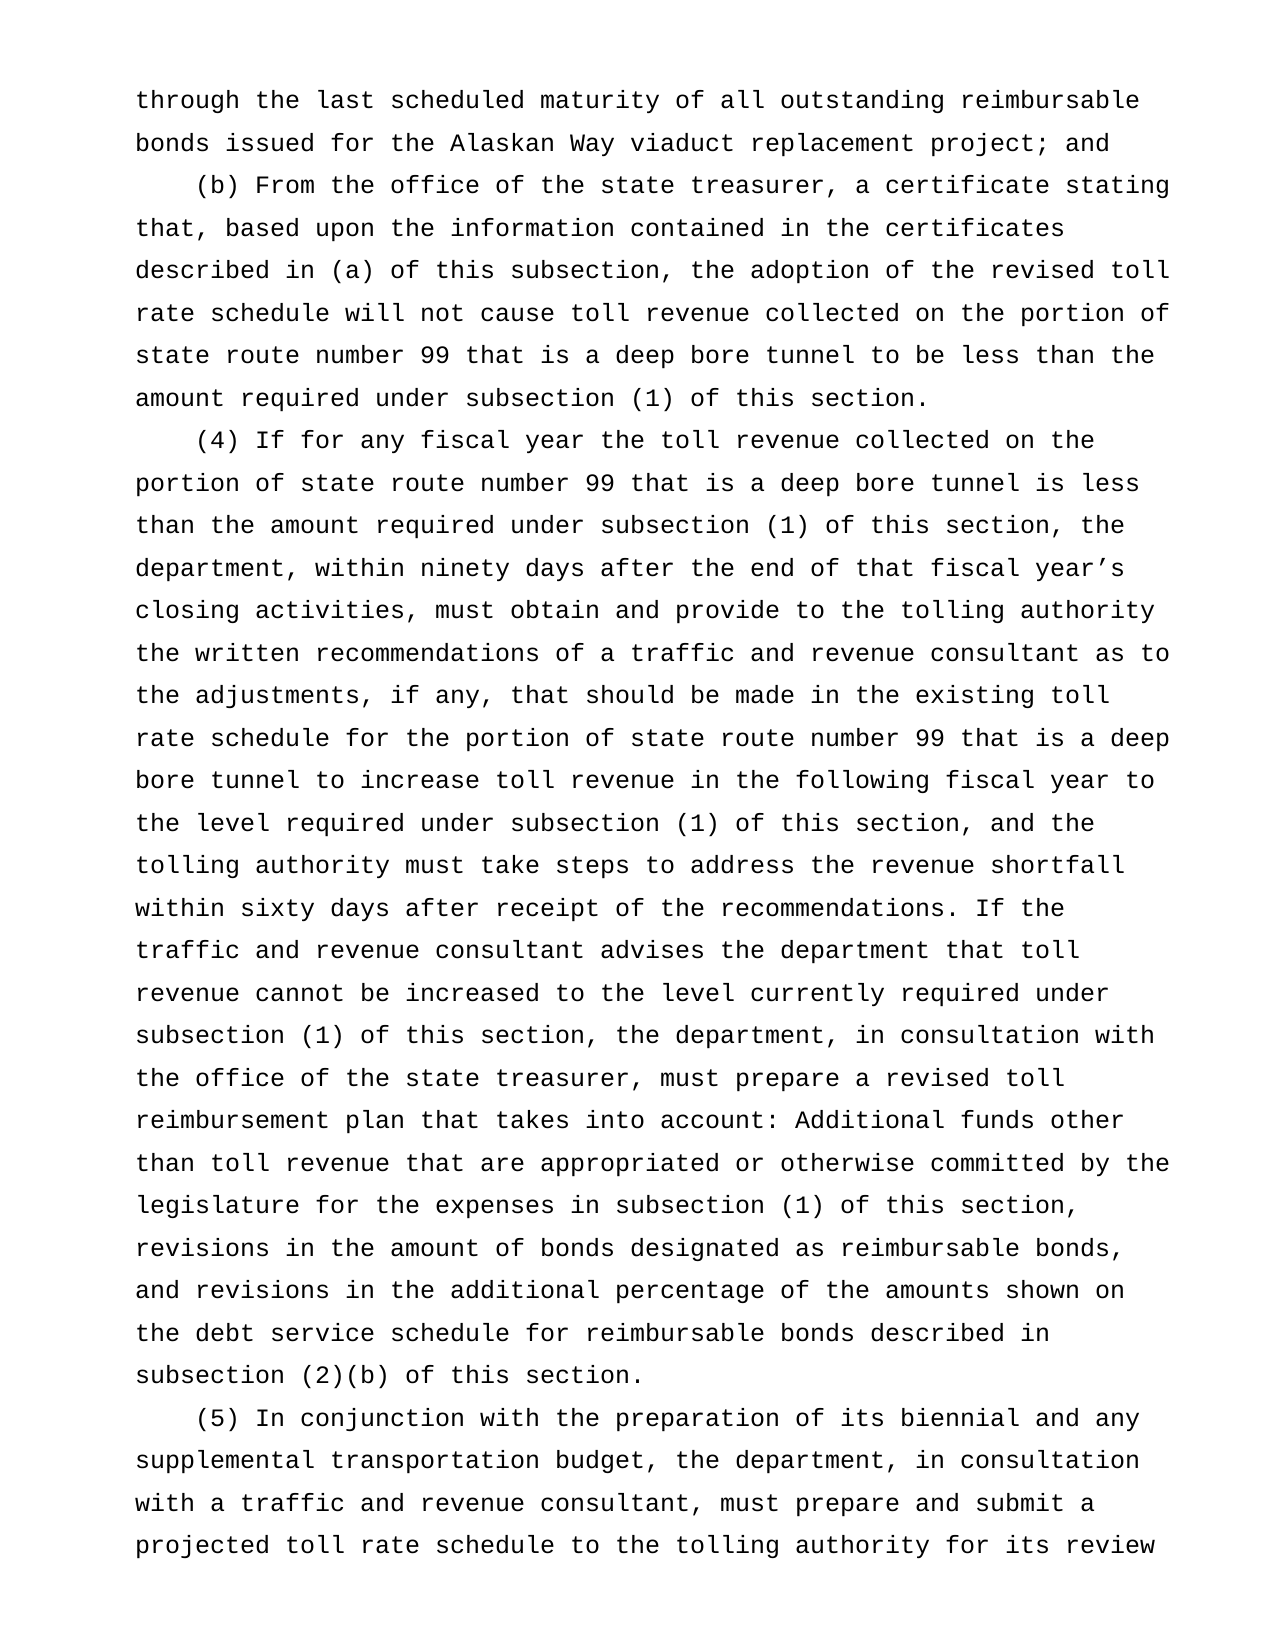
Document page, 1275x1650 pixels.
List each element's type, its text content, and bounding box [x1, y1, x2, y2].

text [135, 75, 1170, 160]
text (4) If for any fiscal year the toll revenue collected on the portion of state route number 99 that is a deep bore tunnel is less than the amount required under subsection (1) of this section, the department, within ninety days after the end of that fiscal year’s closing activities, must obtain and provide to the tolling authority the written recommendations of a traffic and revenue consultant as to the adjustments, if any, that should be made in the existing toll rate schedule for the portion of state route number 99 that is a deep bore tunnel to increase toll revenue in the following fiscal year to the level required under subsection (1) of this section, and the tolling authority must take steps to address the revenue shortfall within sixty days after receipt of the recommendations. If the traffic and revenue consultant advises the department that toll revenue cannot be increased to the level currently required under subsection (1) of this section, the department, in consultation with the office of the state treasurer, must prepare a revised toll reimbursement plan that takes into account: Additional funds other than toll revenue that are appropriated or otherwise committed by the legislature for the expenses in subsection (1) of this section, revisions in the amount of bonds designated as reimbursable bonds, and revisions in the additional percentage of the amounts shown on the debt service schedule for reimbursable bonds described in subsection (2)(b) of this section. [135, 415, 1170, 1392]
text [135, 1392, 1170, 1562]
text (b) From the office of the state treasurer, a certificate stating that, based upon the information contained in the certificates described in (a) of this subsection, the adoption of the revised toll rate schedule will not cause toll revenue collected on the portion of state route number 99 that is a deep bore tunnel to be less than the amount required under subsection (1) of this section. [135, 160, 1170, 415]
